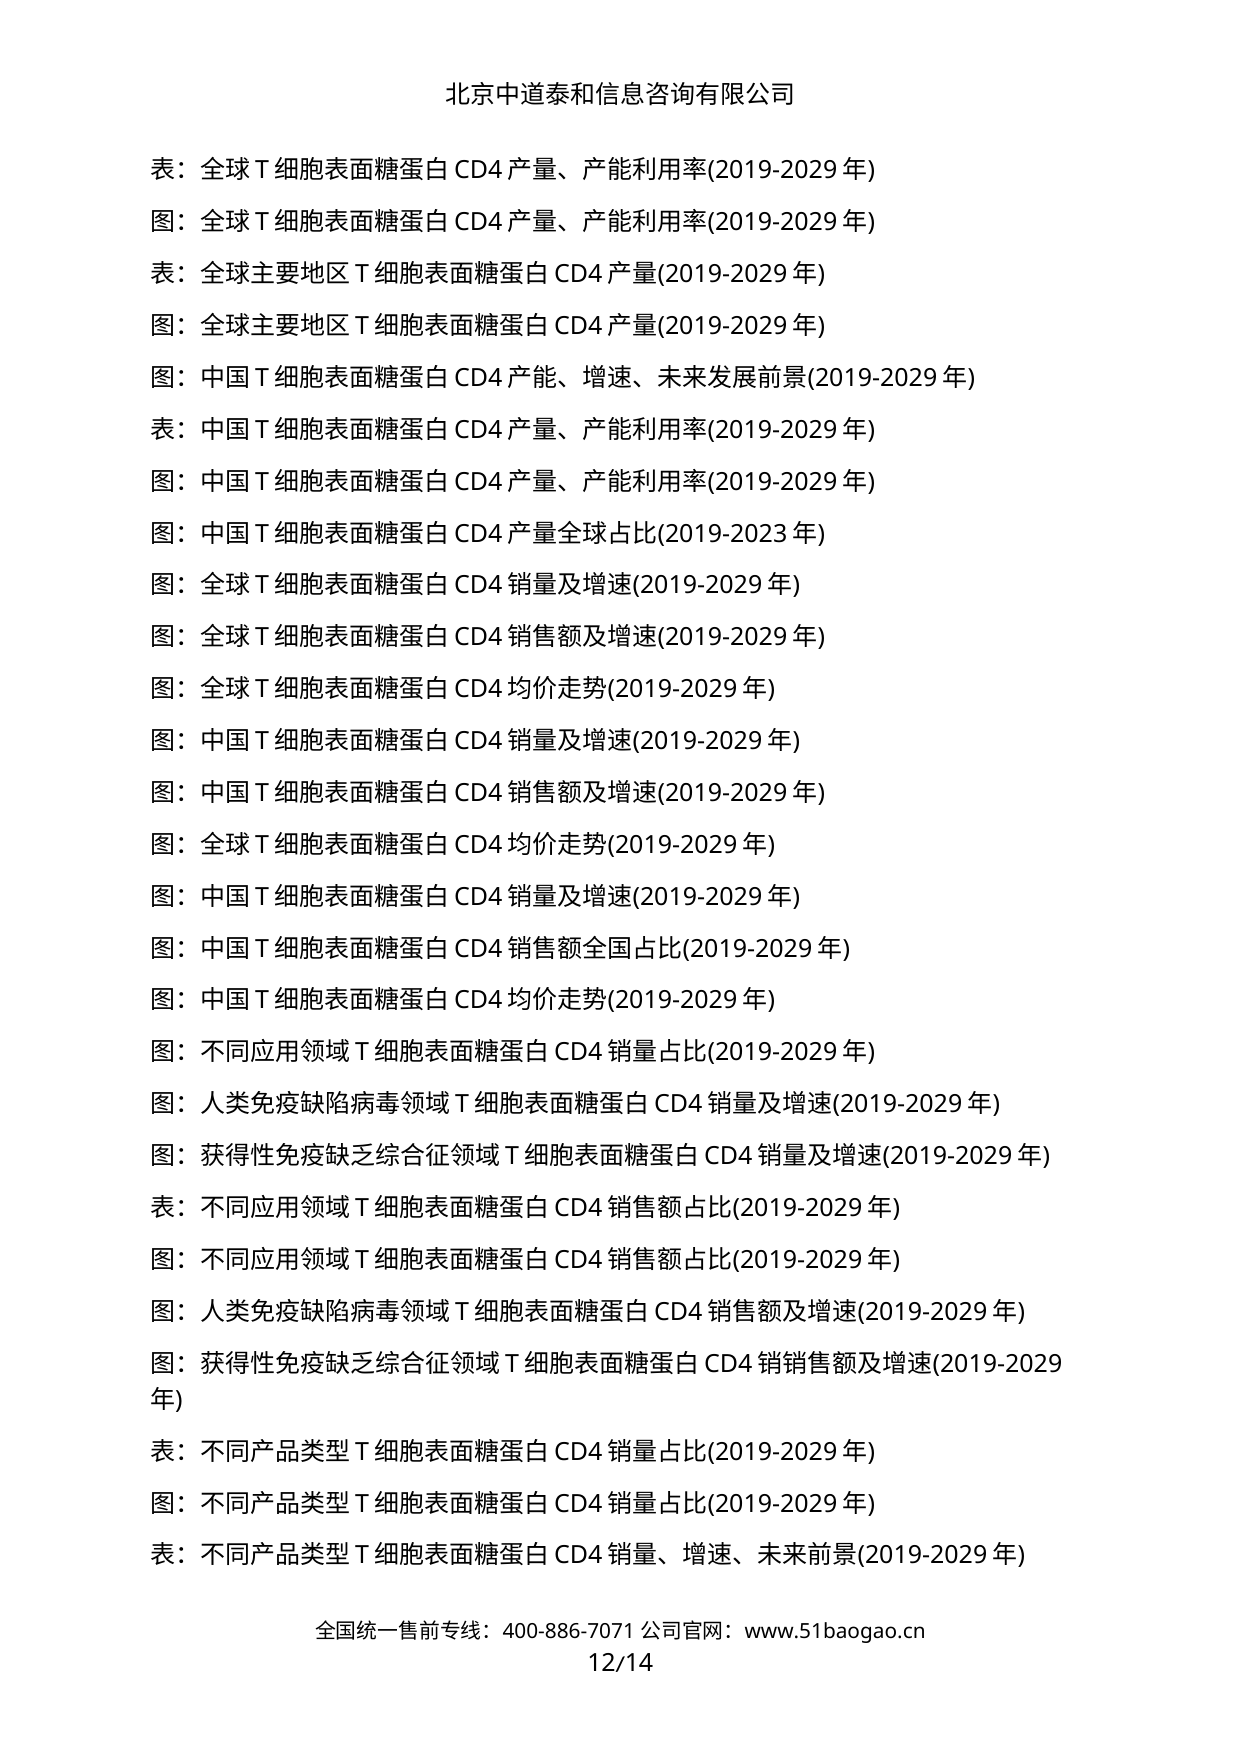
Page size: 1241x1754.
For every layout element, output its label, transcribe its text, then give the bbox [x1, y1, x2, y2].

text 图：全球主要地区T细胞表面糖蛋白CD4产量(2019-2029年) [150, 306, 1090, 342]
text 表：全球主要地区T细胞表面糖蛋白CD4产量(2019-2029年) [150, 254, 1090, 290]
text 表：不同产品类型T细胞表面糖蛋白CD4销量、增速、未来前景(2019-2029年) [150, 1535, 1090, 1571]
text 图：全球T细胞表面糖蛋白CD4产量、产能利用率(2019-2029年) [150, 202, 1090, 238]
text 图：全球T细胞表面糖蛋白CD4均价走势(2019-2029年) [150, 669, 1090, 705]
text 图：全球T细胞表面糖蛋白CD4销量及增速(2019-2029年) [150, 565, 1090, 601]
text 图：不同应用领域T细胞表面糖蛋白CD4销量占比(2019-2029年) [150, 1032, 1090, 1068]
text 图：中国T细胞表面糖蛋白CD4销售额全国占比(2019-2029年) [150, 928, 1090, 964]
text 图：全球T细胞表面糖蛋白CD4销售额及增速(2019-2029年) [150, 617, 1090, 653]
text 图：全球T细胞表面糖蛋白CD4均价走势(2019-2029年) [150, 824, 1090, 861]
text 图：人类免疫缺陷病毒领域T细胞表面糖蛋白CD4销量及增速(2019-2029年) [150, 1084, 1090, 1120]
text 表：不同产品类型T细胞表面糖蛋白CD4销量占比(2019-2029年) [150, 1431, 1090, 1467]
text 图：中国T细胞表面糖蛋白CD4产量全球占比(2019-2023年) [150, 513, 1090, 549]
text 图：中国T细胞表面糖蛋白CD4销量及增速(2019-2029年) [150, 876, 1090, 912]
text 图：不同产品类型T细胞表面糖蛋白CD4销量占比(2019-2029年) [150, 1483, 1090, 1519]
text 图：获得性免疫缺乏综合征领域T细胞表面糖蛋白CD4销量及增速(2019-2029年) [150, 1136, 1090, 1172]
text 图：中国T细胞表面糖蛋白CD4销售额及增速(2019-2029年) [150, 772, 1090, 809]
text 图：中国T细胞表面糖蛋白CD4销量及增速(2019-2029年) [150, 721, 1090, 757]
text 图：中国T细胞表面糖蛋白CD4产量、产能利用率(2019-2029年) [150, 461, 1090, 497]
text 图：不同应用领域T细胞表面糖蛋白CD4销售额占比(2019-2029年) [150, 1239, 1090, 1276]
text 图：获得性免疫缺乏综合征领域T细胞表面糖蛋白CD4销销售额及增速(2019-2029年) [150, 1343, 1090, 1416]
text 表：不同应用领域T细胞表面糖蛋白CD4销售额占比(2019-2029年) [150, 1187, 1090, 1224]
text 图：中国T细胞表面糖蛋白CD4均价走势(2019-2029年) [150, 980, 1090, 1016]
text 表：中国T细胞表面糖蛋白CD4产量、产能利用率(2019-2029年) [150, 409, 1090, 446]
text 表：全球T细胞表面糖蛋白CD4产量、产能利用率(2019-2029年) [150, 150, 1090, 186]
text 图：中国T细胞表面糖蛋白CD4产能、增速、未来发展前景(2019-2029年) [150, 357, 1090, 394]
text 图：人类免疫缺陷病毒领域T细胞表面糖蛋白CD4销售额及增速(2019-2029年) [150, 1291, 1090, 1327]
